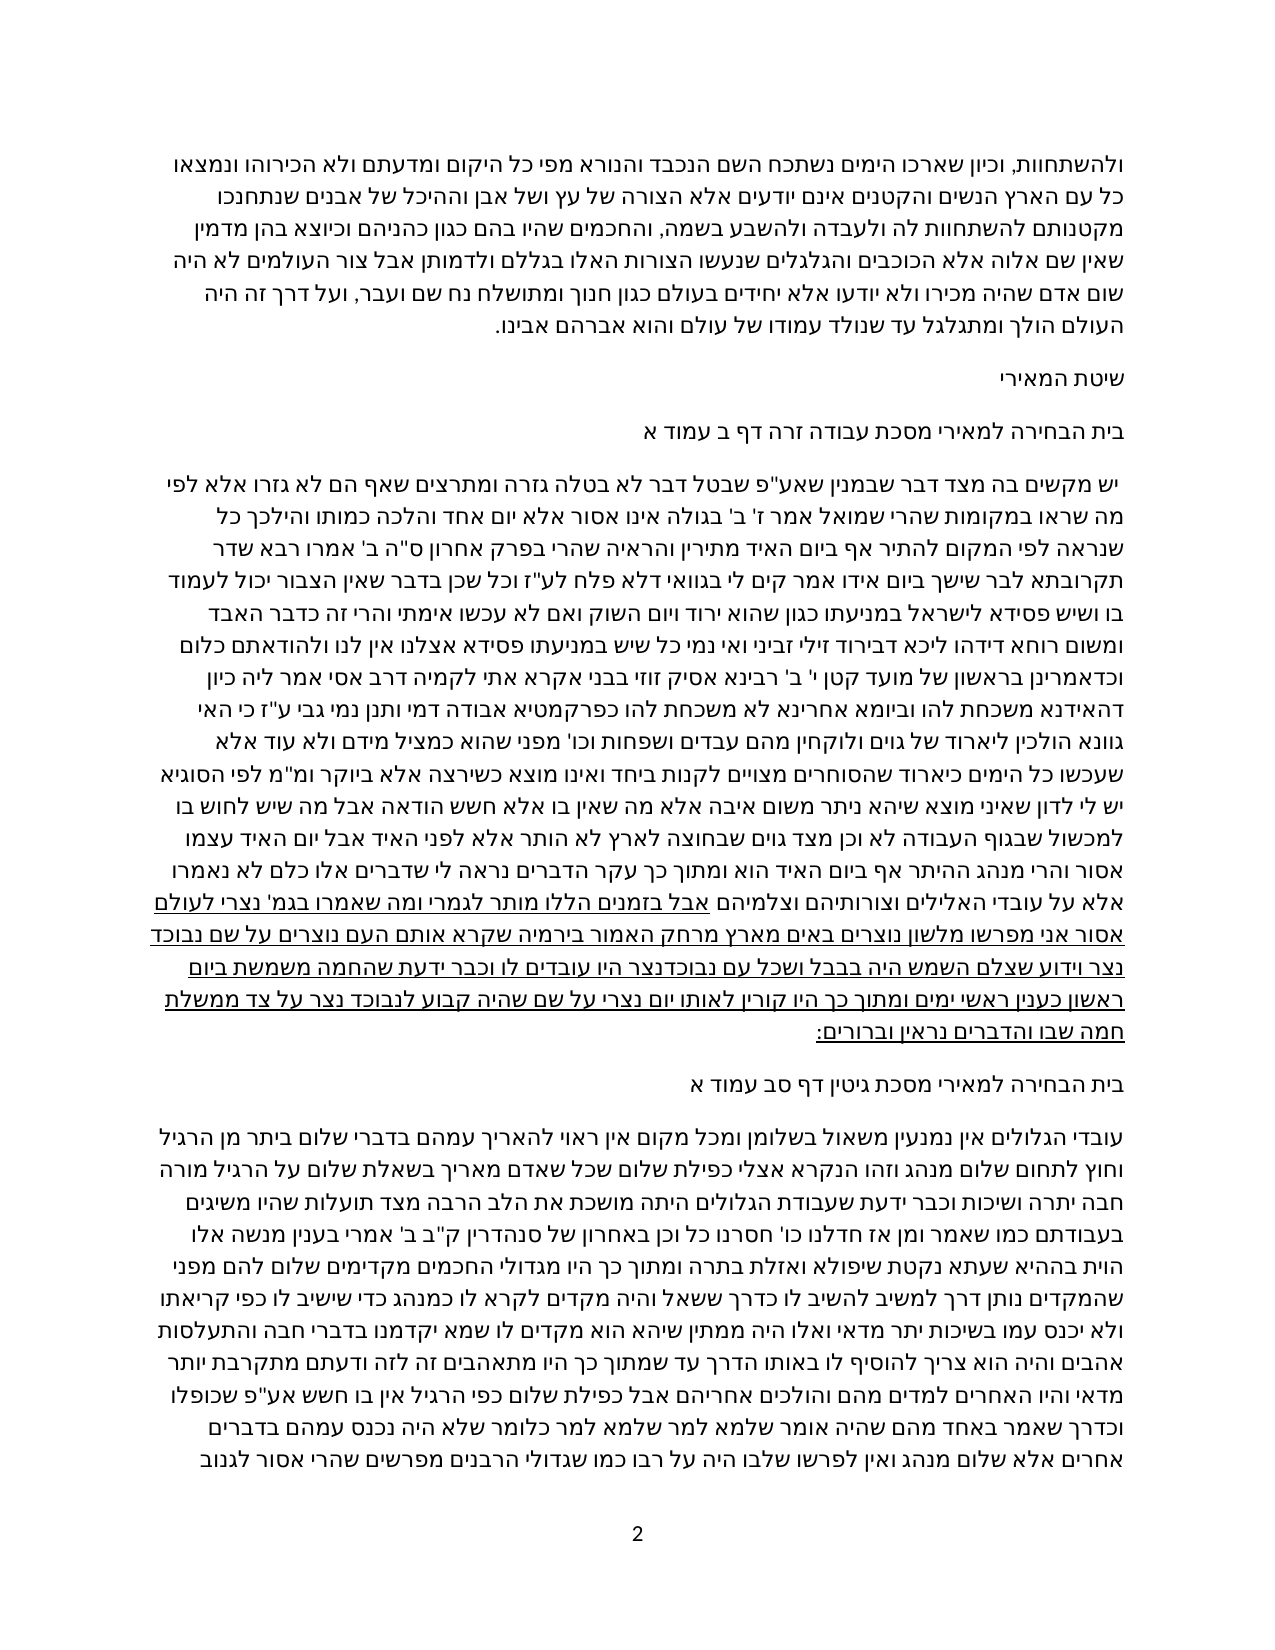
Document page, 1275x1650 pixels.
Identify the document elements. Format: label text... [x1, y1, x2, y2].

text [150, 150, 1125, 339]
text יש מקשים בה מצד דבר שבמנין שאע"פ שבטל דבר לא בטלה גזרה ומתרצים שאף הם לא גזרו אלא לפי מה שראו במקומות שהרי שמואל אמר ז' ב' בגולה אינו אסור אלא יום אחד והלכה כמותו והילכך כל שנראה לפי המקום להתיר אף ביום האיד מתירין והראיה שהרי בפרק אחרון ס"ה ב' אמרו רבא שדר תקרובתא לבר שישך ביום אידו אמר קים לי בגוואי דלא פלח לע"ז וכל שכן בדבר שאין הצבור יכול לעמוד בו ושיש פסידא לישראל במניעתו כגון שהוא ירוד ויום השוק ואם לא עכשו אימתי והרי זה כדבר האבד ומשום רוחא דידהו ליכא דבירוד זילי זביני ואי נמי כל שיש במניעתו פסידא אצלנו אין לנו ולהודאתם כלום וכדאמרינן בראשון של מועד קטן י' ב' רבינא אסיק זוזי בבני אקרא אתי לקמיה דרב אסי אמר ליה כיון דהאידנא משכחת להו וביומא אחרינא לא משכחת להו כפרקמטיא אבודה דמי ותנן נמי גבי ע"ז כי האי גוונא הולכין ליארוד של גוים ולוקחין מהם עבדים ושפחות וכו' מפני שהוא כמציל מידם ולא עוד אלא שעכשו כל הימים כיארוד שהסוחרים מצויים לקנות ביחד ואינו מוצא כשירצה אלא ביוקר ומ"מ לפי הסוגיא יש לי לדון שאיני מוצא שיהא ניתר משום איבה אלא מה שאין בו אלא חשש הודאה אבל מה שיש לחוש בו למכשול שבגוף העבודה לא וכן מצד גוים שבחוצה לארץ לא הותר אלא לפני האיד אבל יום האיד עצמו אסור והרי מנהג ההיתר אף ביום האיד הוא ומתוך כך עקר הדברים נראה לי שדברים אלו כלם לא נאמרו אלא על עובדי האלילים וצורותיהם וצלמיהם אבל בזמנים הללו מותר לגמרי ומה שאמרו בגמ' נצרי לעולם אסור אני מפרשו מלשון נוצרים באים מארץ מרחק האמור בירמיה שקרא אותם העם נוצרים על שם נבוכד נצר וידוע שצלם השמש היה בבבל ושכל עם נבוכדנצר היו עובדים לו וכבר ידעת שהחמה משמשת ביום ראשון כענין ראשי ימים ומתוך כך היו קורין לאותו יום נצרי על שם שהיה קבוע לנבוכד נצר על צד ממשלת חמה שבו והדברים נראין וברורים: [150, 470, 1125, 945]
text יש מקשים בה מצד דבר שבמנין שאע"פ שבטל דבר לא בטלה גזרה ומתרצים שאף הם לא גזרו אלא לפי מה שראו במקומות שהרי שמואל אמר ז' ב' בגולה אינו אסור אלא יום אחד והלכה כמותו והילכך כל שנראה לפי המקום להתיר אף ביום האיד מתירין והראיה שהרי בפרק אחרון ס"ה ב' אמרו רבא שדר תקרובתא לבר שישך ביום אידו אמר קים לי בגוואי דלא פלח לע"ז וכל שכן בדבר שאין הצבור יכול לעמוד בו ושיש פסידא לישראל במניעתו כגון שהוא ירוד ויום השוק ואם לא עכשו אימתי והרי זה כדבר האבד ומשום רוחא דידהו ליכא דבירוד זילי זביני ואי נמי כל שיש במניעתו פסידא אצלנו אין לנו ולהודאתם כלום וכדאמרינן בראשון של מועד קטן י' ב' רבינא אסיק זוזי בבני אקרא אתי לקמיה דרב אסי אמר ליה כיון דהאידנא משכחת להו וביומא אחרינא לא משכחת להו כפרקמטיא אבודה דמי ותנן נמי גבי ע"ז כי האי גוונא הולכין ליארוד של גוים ולוקחין מהם עבדים ושפחות וכו' מפני שהוא כמציל מידם ולא עוד אלא שעכשו כל הימים כיארוד שהסוחרים מצויים לקנות ביחד ואינו מוצא כשירצה אלא ביוקר ומ"מ לפי הסוגיא יש לי לדון שאיני מוצא שיהא ניתר משום איבה אלא מה שאין בו אלא חשש הודאה אבל מה שיש לחוש בו למכשול שבגוף העבודה לא וכן מצד גוים שבחוצה לארץ לא הותר אלא לפני האיד אבל יום האיד עצמו אסור והרי מנהג ההיתר אף ביום האיד הוא ומתוך כך עקר הדברים נראה לי שדברים אלו כלם לא נאמרו אלא על עובדי האלילים וצורותיהם וצלמיהם אבל בזמנים הללו מותר לגמרי ומה שאמרו בגמ' נצרי לעולם אסור אני מפרשו מלשון נוצרים באים מארץ מרחק האמור בירמיה שקרא אותם העם נוצרים על שם נבוכד נצר וידוע שצלם השמש היה בבבל ושכל עם נבוכדנצר היו עובדים לו וכבר ידעת שהחמה משמשת ביום ראשון כענין ראשי ימים ומתוך כך היו קורין לאותו יום נצרי על שם שהיה קבוע לנבוכד נצר על צד ממשלת חמה שבו והדברים נראין וברורים: [150, 946, 1125, 1045]
text בית הבחירה למאירי מסכת עבודה זרה דף ב עמוד א [150, 417, 1125, 445]
text שיטת המאירי [150, 364, 1125, 392]
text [150, 1123, 1125, 1473]
text בית הבחירה למאירי מסכת גיטין דף סב עמוד א [150, 1070, 1125, 1098]
